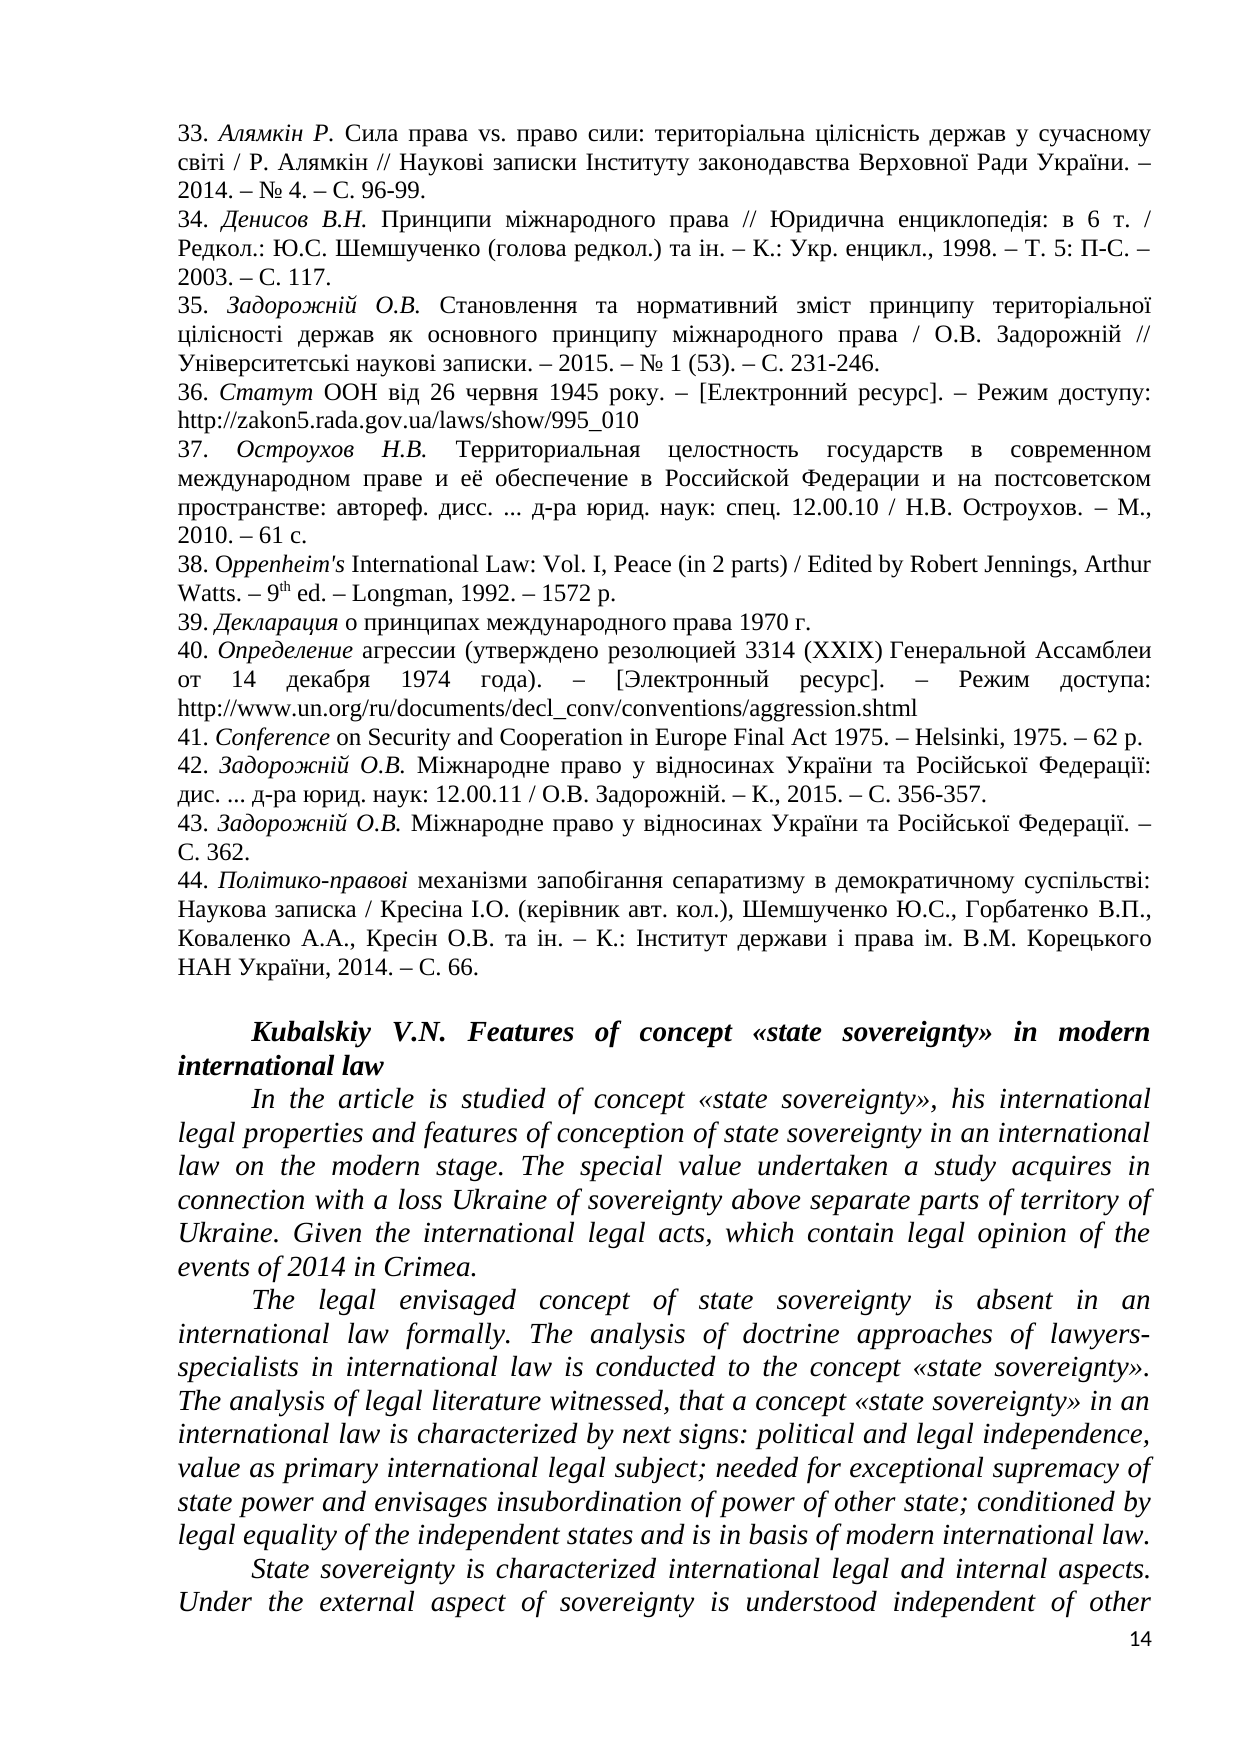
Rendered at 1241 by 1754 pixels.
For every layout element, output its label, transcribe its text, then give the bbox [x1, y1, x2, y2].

text 36. Статут ООН від 26 червня 1945 року. – [Електронний ресурс]. – Режим доступу: http://zakon5.rada.gov.ua/laws/show/995_010 [177, 377, 1152, 434]
text In the article is studied of concept «state sovereignty», his international legal properties and features of conception of state sovereignty in an international law on the modern stage. The special value undertaken a study acquires in connection with a loss Ukraine of sovereignty above separate parts of territory of Ukraine. Given the international legal acts, which contain legal opinion of the events of 2014 in Crimea. [177, 1081, 1152, 1282]
text 37. Остроухов Н.В. Территориальная целостность государств в современном международном праве и её обеспечение в Российской Федерации и на постсоветском пространстве: автореф. дисс. ... д-ра юрид. наук: спец. 12.00.10 / Н.В. Остроухов. – М., 2010. – 61 с. [177, 434, 1152, 549]
text 41. Сonference on Security and Cooperation in Europe Final Act 1975. – Helsinki, 1975. – 62 p. [177, 722, 1152, 751]
text 39. Декларация о принципах международного права 1970 г. [177, 607, 1152, 636]
text 40. Определение агрессии (утверждено резолюцией 3314 (ХХIХ) Генеральной Ассамблеи от 14 декабря 1974 года). – [Электронный ресурс]. – Режим доступа: http://www.un.org/ru/documents/decl_conv/conventions/aggression.shtml [177, 664, 1152, 722]
subtitle Kubalskiy V.N. Features of concept «state sovereignty» in modern international law [177, 1014, 1152, 1081]
text 38. Oppenheim's International Law: Vol. I, Peace (in 2 parts) / Edited by Robert Jennings, Arthur Watts. – 9th ed. – Longman, 1992. – 1572 p. [177, 549, 1152, 607]
text 42. Задорожній О.В. Міжнародне право у відносинах України та Російської Федерації: дис. ... д-ра юрид. наук: 12.00.11 / О.В. Задорожній. – К., 2015. – С. 356-357. [177, 751, 1152, 808]
text 35. Задорожній О.В. Становлення та нормативний зміст принципу територіальної цілісності держав як основного принципу міжнародного права / О.В. Задорожній // Університетські наукові записки. – 2015. – № 1 (53). – С. 231-246. [177, 291, 1152, 377]
text 33. Алямкін Р. Сила права vs. право сили: територіальна цілісність держав у сучасному світі / Р. Алямкін // Наукові записки Інституту законодавства Верховної Ради України. – 2014. – № 4. – С. 96-99. [177, 118, 1152, 204]
text 43. Задорожній О.В. Міжнародне право у відносинах України та Російської Федерації. – С. 362. [177, 808, 1152, 866]
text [177, 1551, 1152, 1618]
text 44. Політико-правові механізми запобігання сепаратизму в демократичному суспільстві: Наукова записка / Кресіна І.О. (керівник авт. кол.), Шемшученко Ю.С., Горбатенко В.П., Коваленко А.А., Кресін О.В. та ін. – К.: Інститут держави і права ім. В.М. Корецького НАН України, 2014. – С. 66. [177, 866, 1152, 981]
text The legal envisaged concept of state sovereignty is absent in an international law formally. The analysis of doctrine approaches of lawyers-specialists in international law is conducted to the concept «state sovereignty». The analysis of legal literature witnessed, that a concept «state sovereignty» in an international law is characterized by next signs: political and legal independence, value as primary international legal subject; needed for exceptional supremacy of state power and envisages insubordination of power of other state; conditioned by legal equality of the independent states and is in basis of modern international law. [177, 1282, 1152, 1551]
text 34. Денисов В.Н. Принципи міжнародного права // Юридична енциклопедія: в 6 т. / Редкол.: Ю.С. Шемшученко (голова редкол.) та ін. – К.: Укр. енцикл., 1998. – Т. 5: П-С. – 2003. – С. 117. [177, 204, 1152, 291]
